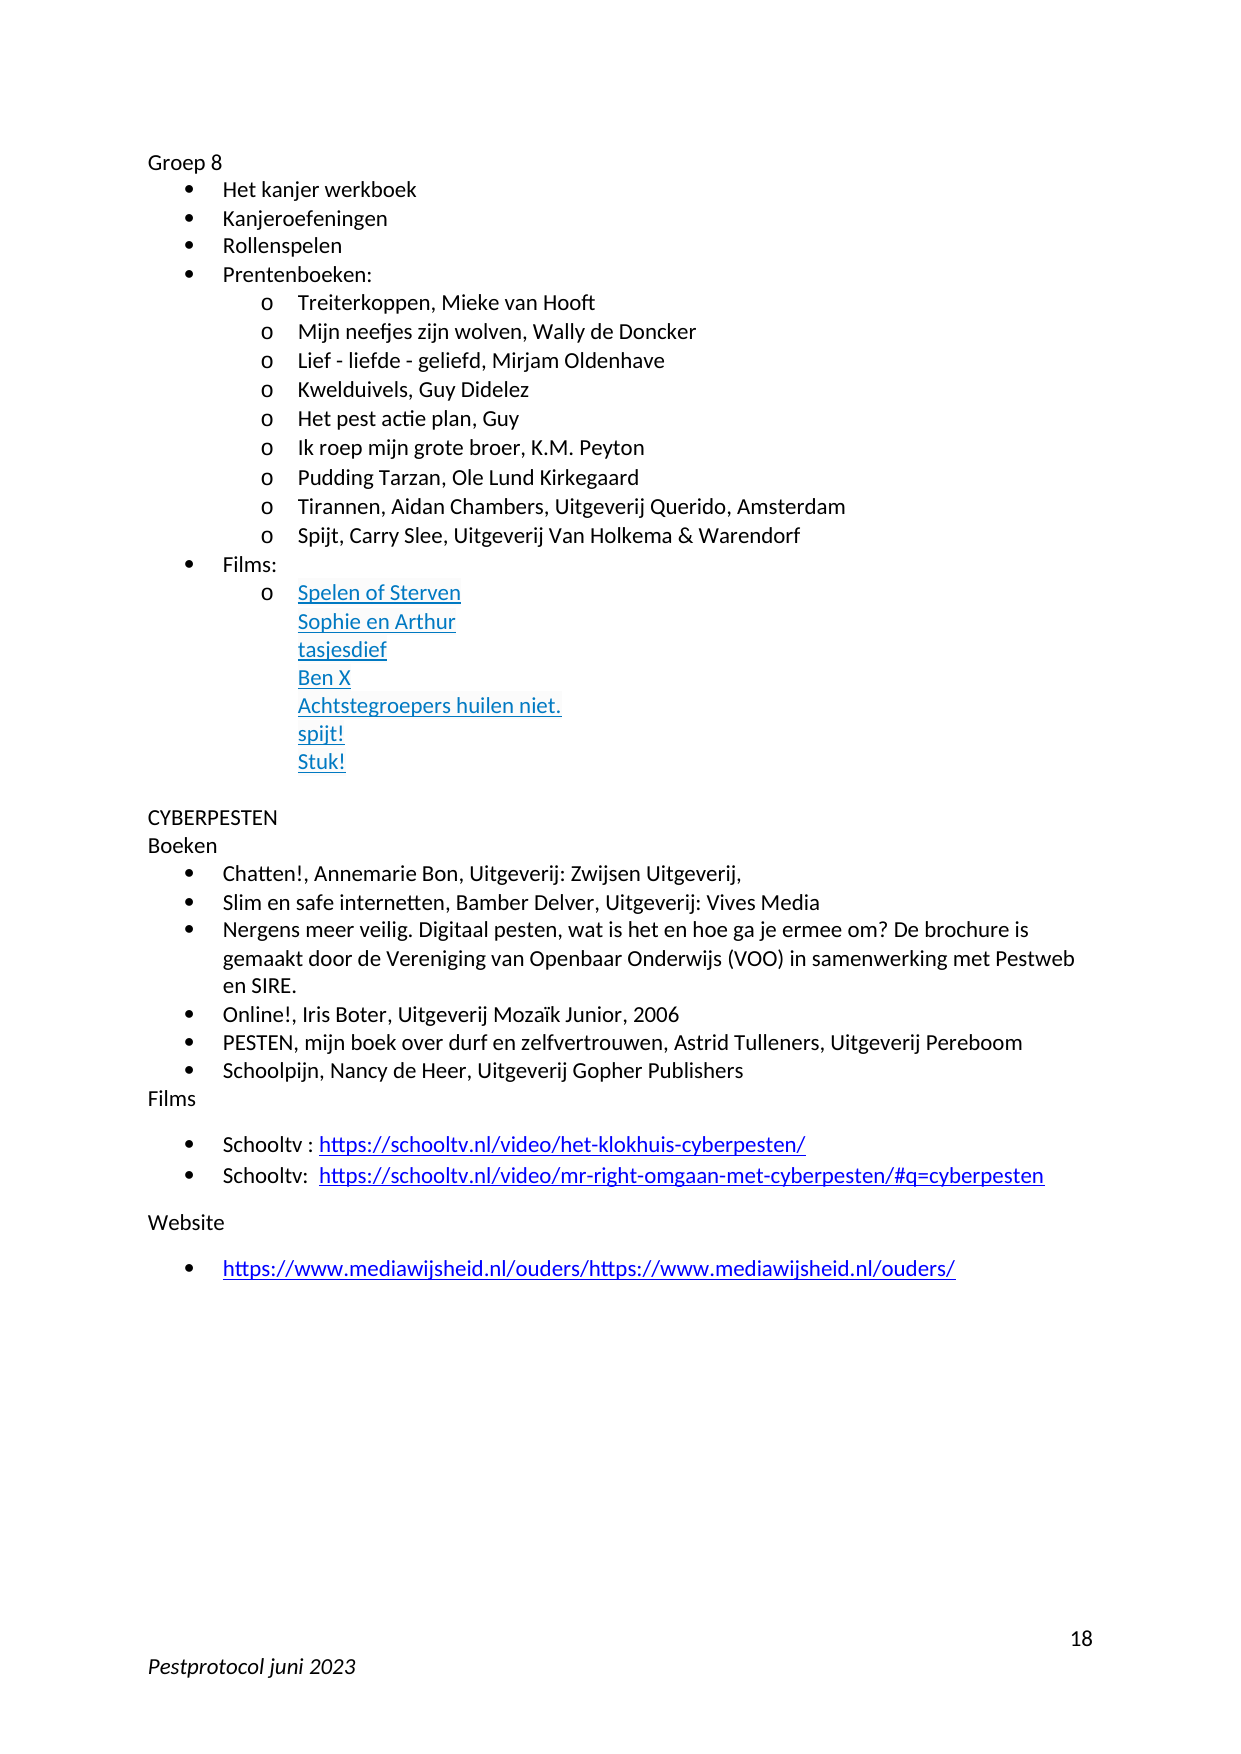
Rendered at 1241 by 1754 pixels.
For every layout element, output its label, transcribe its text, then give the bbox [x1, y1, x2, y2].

list Het pest actie plan, Guy [260, 404, 1093, 433]
list Rollenspelen [185, 232, 1093, 260]
list Chatten!, Annemarie Bon, Uitgeverij: Zwijsen Uitgeverij, [185, 859, 1093, 888]
list Ik roep mijn grote broer, K.M. Peyton [260, 433, 1093, 463]
list Kanjeroefeningen [185, 204, 1093, 232]
list Het kanjer werkboek [185, 176, 1093, 204]
text Boeken [148, 832, 1093, 859]
list Films: [185, 550, 1093, 578]
list https://www.mediawijsheid.nl/ouders/https://www.mediawijsheid.nl/ouders/ [185, 1254, 1093, 1283]
list Schooltv: https://schooltv.nl/video/mr-right-omgaan-met-cyberpesten/#q=cyberpesten [185, 1161, 1093, 1189]
list Treiterkoppen, Mieke van Hooft [260, 288, 1093, 317]
text Films [148, 1084, 1093, 1112]
list Online!, Iris Boter, Uitgeverij Mozaïk Junior, 2006 [185, 1000, 1093, 1028]
list Mijn neefjes zijn wolven, Wally de Doncker [260, 317, 1093, 346]
list Schoolpijn, Nancy de Heer, Uitgeverij Gopher Publishers [185, 1056, 1093, 1084]
list Spijt, Carry Slee, Uitgeverij Van Holkema & Warendorf [260, 521, 1093, 550]
list Prentenboeken: [185, 260, 1093, 288]
list Kwelduivels, Guy Didelez [260, 375, 1093, 404]
text Groep 8 [148, 148, 1093, 176]
list Schooltv : https://schooltv.nl/video/het-klokhuis-cyberpesten/ [185, 1131, 1093, 1159]
list Spelen of Sterven Sophie en Arthur tasjesdief Ben X Achtstegroepers huilen niet. spijt! Stuk! [260, 578, 1093, 776]
list Tirannen, Aidan Chambers, Uitgeverij Querido, Amsterdam [260, 492, 1093, 521]
list Nergens meer veilig. Digitaal pesten, wat is het en hoe ga je ermee om? De brochure is gemaakt door de Vereniging van Openbaar Onderwijs (VOO) in samenwerking met Pestweb en SIRE. [185, 916, 1093, 1000]
list Pudding Tarzan, Ole Lund Kirkegaard [260, 463, 1093, 492]
text CYBERPESTEN [148, 803, 1093, 832]
list Slim en safe internetten, Bamber Delver, Uitgeverij: Vives Media [185, 888, 1093, 916]
list Lief - liefde - geliefd, Mirjam Oldenhave [260, 346, 1093, 375]
list PESTEN, mijn boek over durf en zelfvertrouwen, Astrid Tulleners, Uitgeverij Pereboom [185, 1028, 1093, 1056]
text Website [148, 1208, 1093, 1236]
